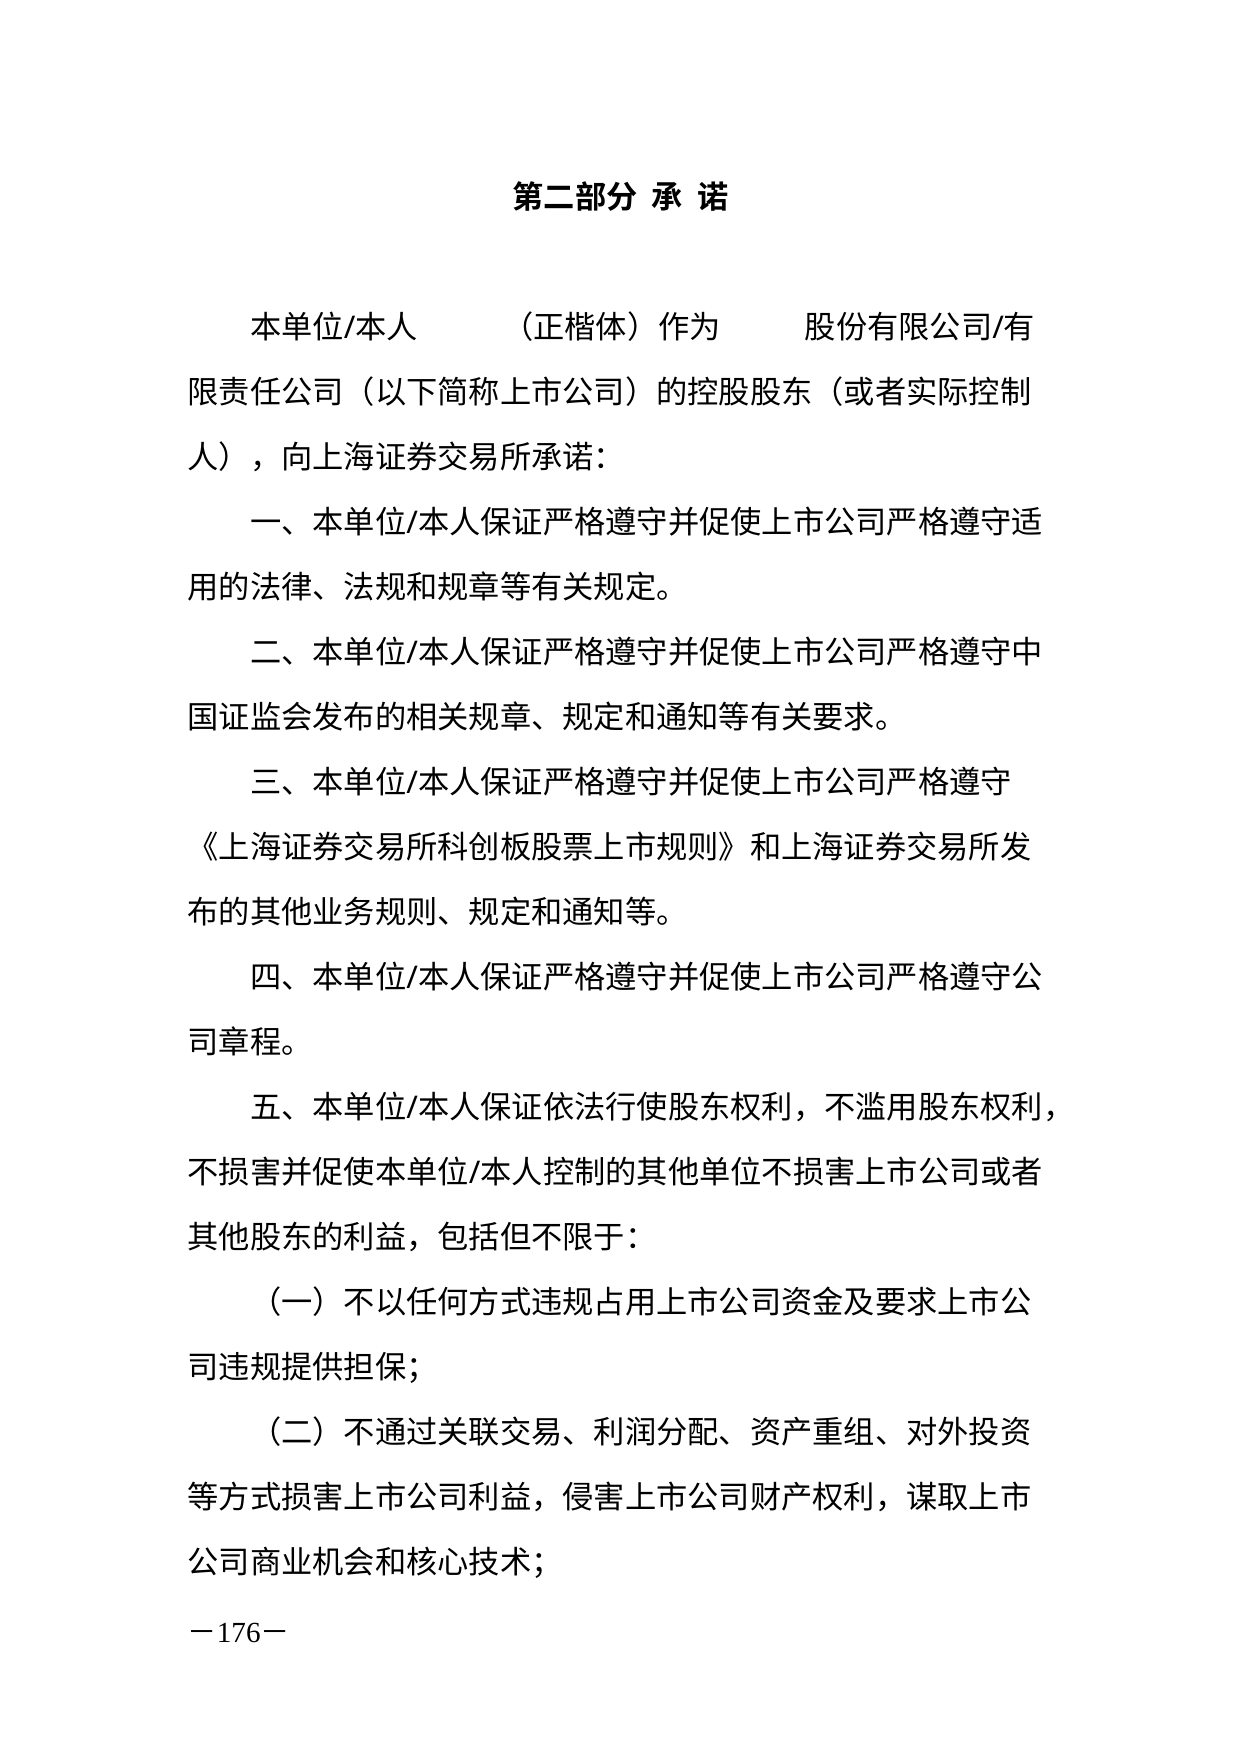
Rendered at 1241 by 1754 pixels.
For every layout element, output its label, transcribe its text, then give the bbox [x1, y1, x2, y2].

text （一）不以任何方式违规占用上市公司资金及要求上市公司违规提供担保； [187, 1267, 1053, 1397]
text 三、本单位/本人保证严格遵守并促使上市公司严格遵守《上海证券交易所科创板股票上市规则》和上海证券交易所发布的其他业务规则、规定和通知等。 [187, 747, 1053, 942]
text 一、本单位/本人保证严格遵守并促使上市公司严格遵守适用的法律、法规和规章等有关规定。 [187, 487, 1053, 617]
text 第二部分 承 诺 [187, 162, 1053, 227]
text 四、本单位/本人保证严格遵守并促使上市公司严格遵守公司章程。 [187, 942, 1053, 1072]
text 本单位/本人 （正楷体）作为 股份有限公司/有限责任公司（以下简称上市公司）的控股股东（或者实际控制人），向上海证券交易所承诺： [187, 292, 1053, 487]
text （二）不通过关联交易、利润分配、资产重组、对外投资等方式损害上市公司利益，侵害上市公司财产权利，谋取上市公司商业机会和核心技术； [187, 1397, 1053, 1592]
text 五、本单位/本人保证依法行使股东权利，不滥用股东权利，不损害并促使本单位/本人控制的其他单位不损害上市公司或者其他股东的利益，包括但不限于： [187, 1072, 1053, 1267]
text 二、本单位/本人保证严格遵守并促使上市公司严格遵守中国证监会发布的相关规章、规定和通知等有关要求。 [187, 617, 1053, 747]
